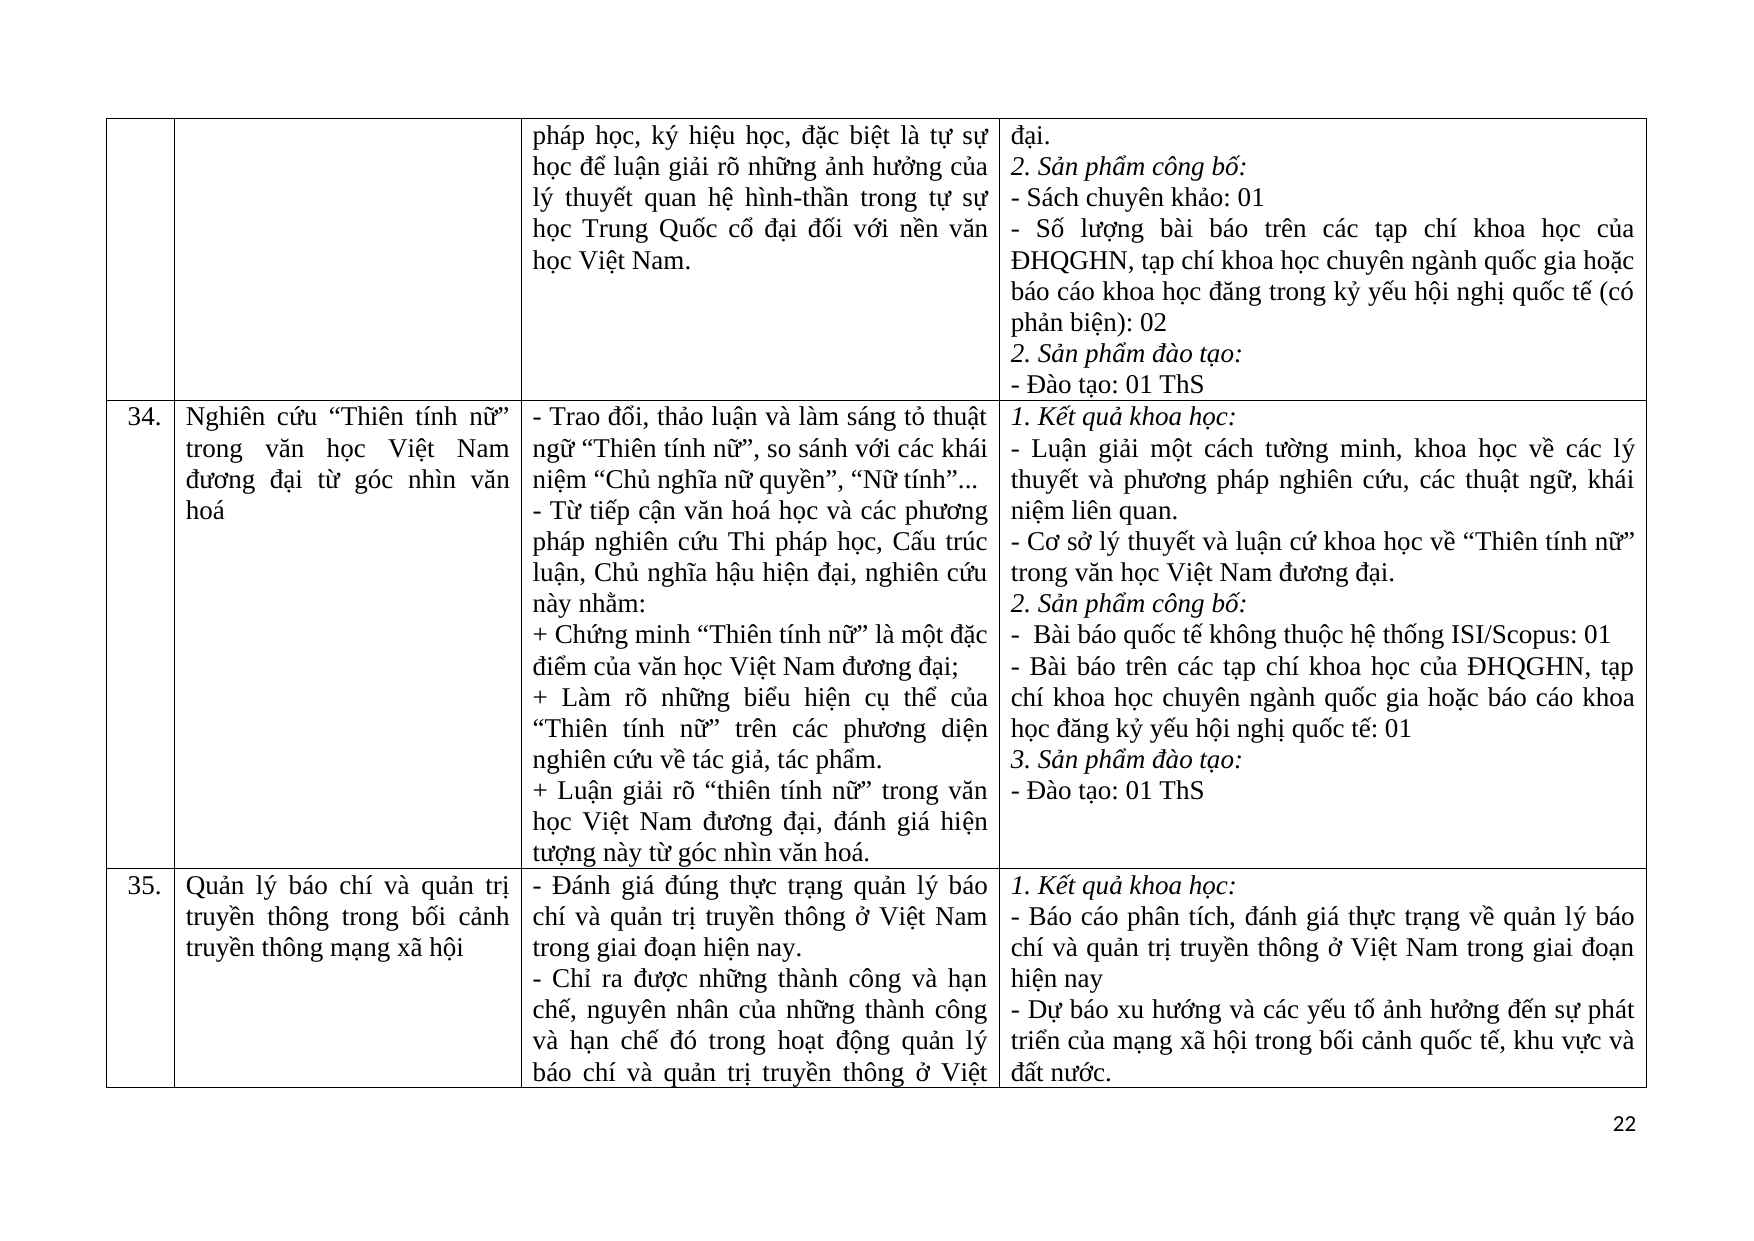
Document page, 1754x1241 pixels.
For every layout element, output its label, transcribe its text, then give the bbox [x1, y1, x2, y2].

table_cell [1000, 119, 1646, 399]
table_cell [1000, 869, 1646, 1087]
table_cell 1. Kết quả khoa học: - Luận giải một cách tường minh, khoa học về các lý thuyết và phương pháp nghiên cứu, các thuật ngữ, khái niệm liên quan. - Cơ sở lý thuyết và luận cứ khoa học về “Thiên tính nữ” trong văn học Việt Nam đương đại. 2. Sản phẩm công bố: - Bài báo quốc tế không thuộc hệ thống ISI/Scopus: 01 - Bài báo trên các tạp chí khoa học của ĐHQGHN, tạp chí khoa học chuyên ngành quốc gia hoặc báo cáo khoa học đăng kỷ yếu hội nghị quốc tế: 01 3. Sản phẩm đào tạo: - Đào tạo: 01 ThS [1000, 401, 1646, 868]
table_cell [522, 869, 999, 1087]
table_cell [522, 119, 999, 399]
table_cell [107, 401, 174, 868]
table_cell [175, 869, 521, 1087]
table_cell [107, 869, 174, 1087]
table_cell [175, 119, 521, 399]
table_cell [107, 119, 174, 399]
table_cell - Trao đổi, thảo luận và làm sáng tỏ thuật ngữ “Thiên tính nữ”, so sánh với các khái niệm “Chủ nghĩa nữ quyền”, “Nữ tính”... - Từ tiếp cận văn hoá học và các phương pháp nghiên cứu Thi pháp học, Cấu trúc luận, Chủ nghĩa hậu hiện đại, nghiên cứu này nhằm: + Chứng minh “Thiên tính nữ” là một đặc điểm của văn học Việt Nam đương đại; + Làm rõ những biểu hiện cụ thể của “Thiên tính nữ” trên các phương diện nghiên cứu về tác giả, tác phẩm. + Luận giải rõ “thiên tính nữ” trong văn học Việt Nam đương đại, đánh giá hiện tượng này từ góc nhìn văn hoá. [522, 401, 999, 868]
table_cell Nghiên cứu “Thiên tính nữ” trong văn học Việt Nam đương đại từ góc nhìn văn hoá [175, 401, 521, 868]
